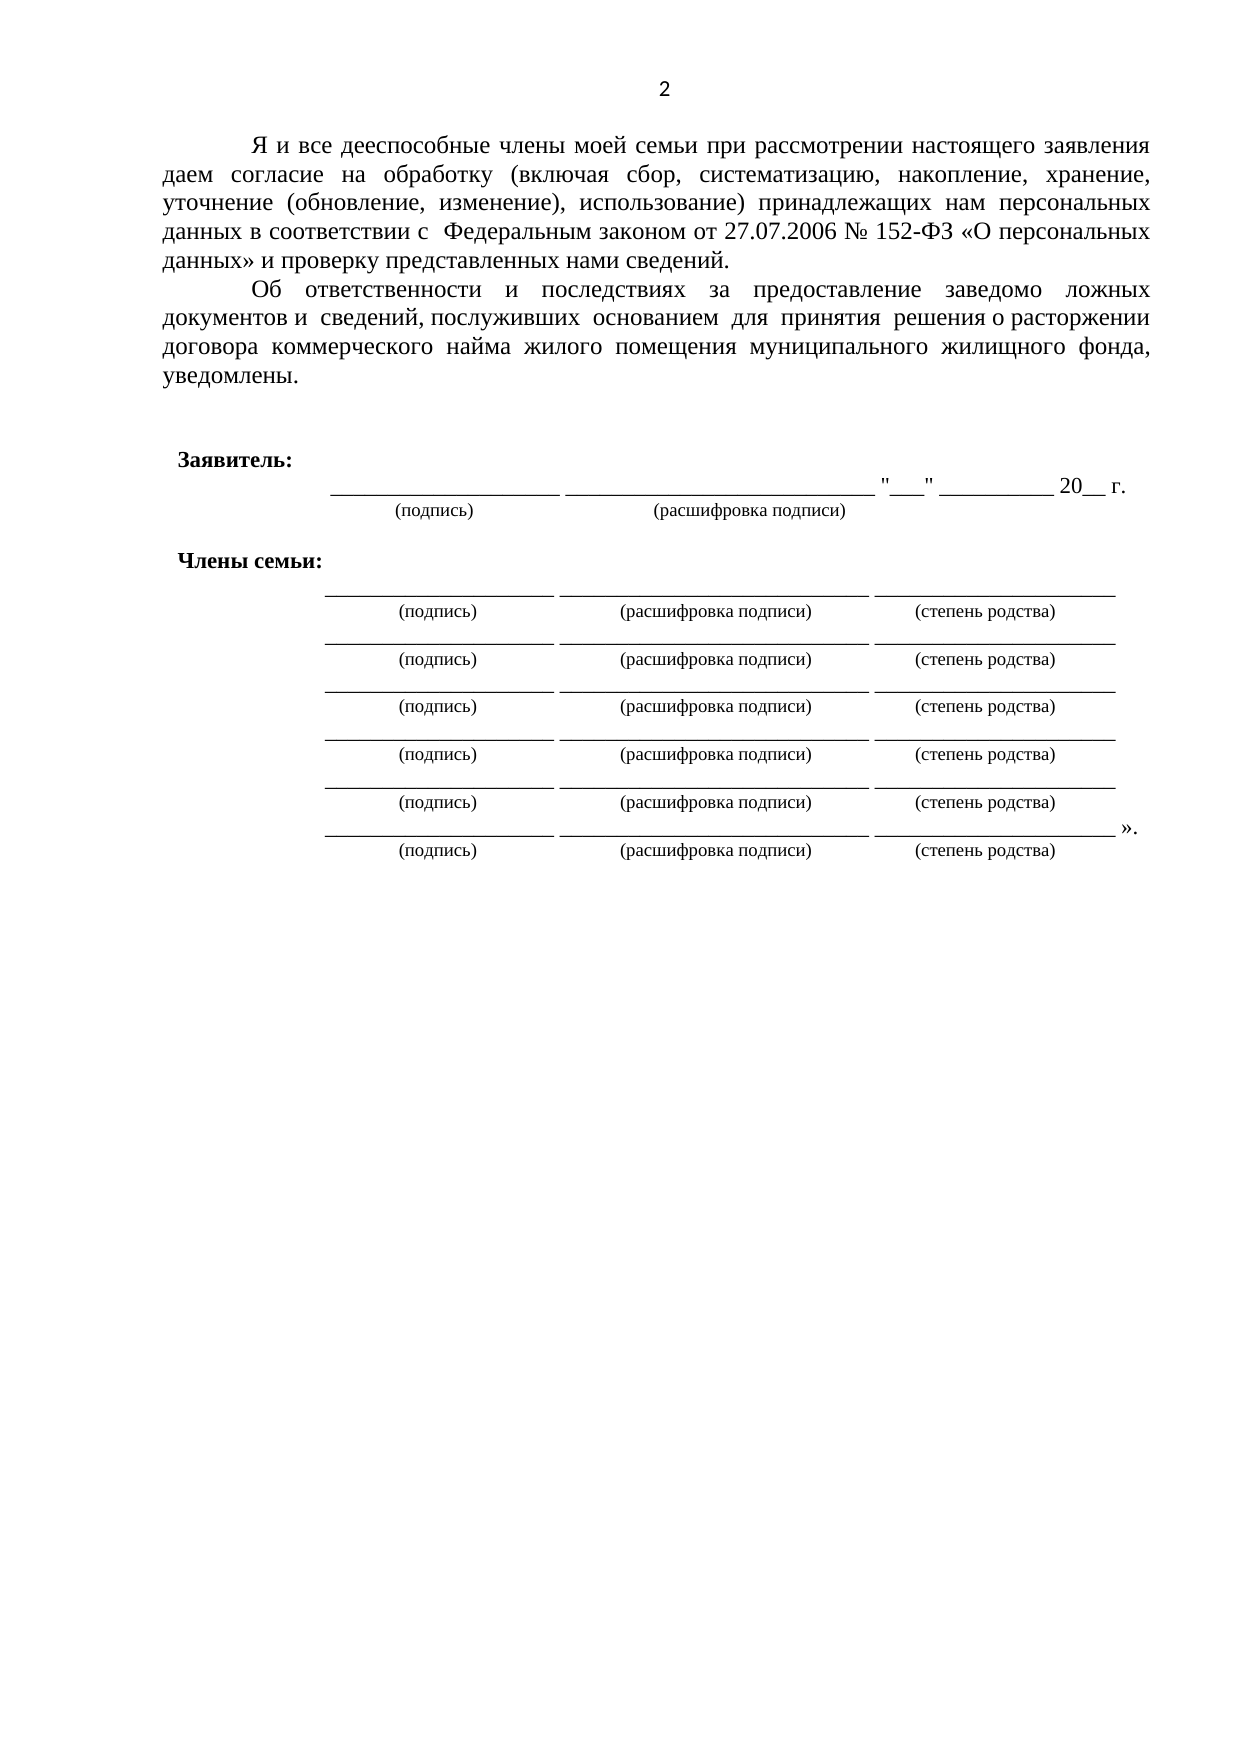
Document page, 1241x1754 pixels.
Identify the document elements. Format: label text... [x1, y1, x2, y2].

text ____________________ ___________________________ _____________________ ». [177, 813, 1152, 839]
text Я и все дееспособные члены моей семьи при рассмотрении настоящего заявления даем согласие на обработку (включая сбор, систематизацию, накопление, хранение, уточнение (обновление, изменение), использование) принадлежащих нам персональных данных в соответствии с Федеральным законом от 27.07.2006 № 152-ФЗ «О персональных данных» и проверку представленных нами сведений. [162, 130, 1152, 274]
text Члены семьи: [177, 547, 1152, 573]
text (подпись) (расшифровка подписи) [177, 499, 1152, 520]
text ____________________ ___________________________ _____________________ [177, 669, 1152, 695]
text ____________________ ___________________________ _____________________ [177, 573, 1152, 599]
text (подпись) (расшифровка подписи) (степень родства) [177, 599, 1152, 621]
text (подпись) (расшифровка подписи) (степень родства) [177, 695, 1152, 717]
text (подпись) (расшифровка подписи) (степень родства) [177, 791, 1152, 813]
text Заявитель: [177, 446, 1152, 472]
text ____________________ ___________________________ _____________________ [177, 717, 1152, 743]
text ____________________ ___________________________ "___" __________ 20__ г. [177, 472, 1152, 499]
text ____________________ ___________________________ _____________________ [177, 621, 1152, 647]
text (подпись) (расшифровка подписи) (степень родства) [177, 647, 1152, 669]
text (подпись) (расшифровка подписи) (степень родства) [177, 743, 1152, 765]
text (подпись) (расшифровка подписи) (степень родства) [177, 839, 1152, 861]
text Об ответственности и последствиях за предоставление заведомо ложных документов и сведений, послуживших основанием для принятия решения о расторжении договора коммерческого найма жилого помещения муниципального жилищного фонда, уведомлены. [162, 274, 1152, 389]
text ____________________ ___________________________ _____________________ [177, 765, 1152, 791]
